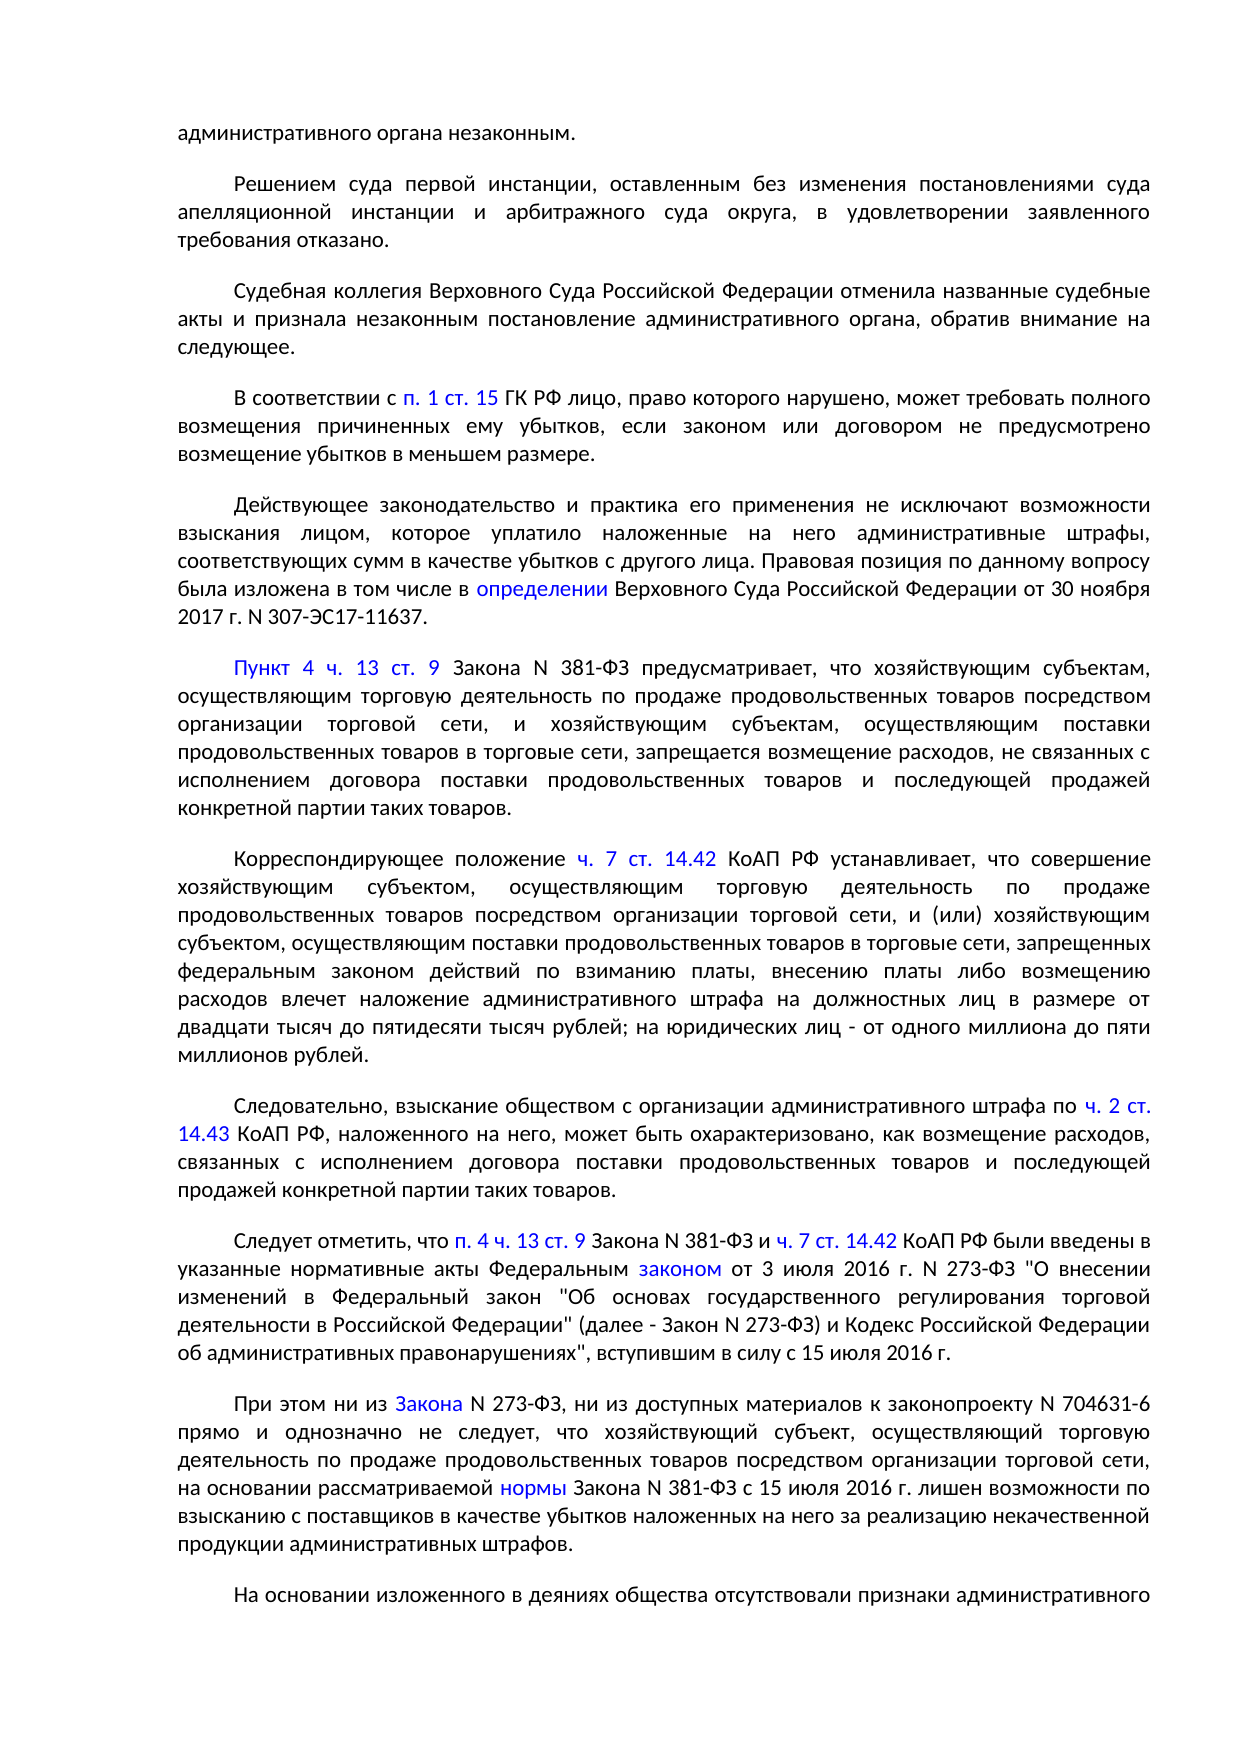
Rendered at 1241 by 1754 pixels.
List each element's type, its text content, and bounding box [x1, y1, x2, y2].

text Корреспондирующее положение ч. 7 ст. 14.42 КоАП РФ устанавливает, что совершение хозяйствующим субъектом, осуществляющим торговую деятельность по продаже продовольственных товаров посредством организации торговой сети, и (или) хозяйствующим субъектом, осуществляющим поставки продовольственных товаров в торговые сети, запрещенных федеральным законом действий по взиманию платы, внесению платы либо возмещению расходов влечет наложение административного штрафа на должностных лиц в размере от двадцати тысяч до пятидесяти тысяч рублей; на юридических лиц - от одного миллиона до пяти миллионов рублей. [177, 844, 1152, 1068]
text Пункт 4 ч. 13 ст. 9 Закона N 381-ФЗ предусматривает, что хозяйствующим субъектам, осуществляющим торговую деятельность по продаже продовольственных товаров посредством организации торговой сети, и хозяйствующим субъектам, осуществляющим поставки продовольственных товаров в торговые сети, запрещается возмещение расходов, не связанных с исполнением договора поставки продовольственных товаров и последующей продажей конкретной партии таких товаров. [177, 653, 1152, 821]
text Судебная коллегия Верховного Суда Российской Федерации отменила названные судебные акты и признала незаконным постановление административного органа, обратив внимание на следующее. [177, 276, 1152, 360]
text Решением суда первой инстанции, оставленным без изменения постановлениями суда апелляционной инстанции и арбитражного суда округа, в удовлетворении заявленного требования отказано. [177, 169, 1152, 253]
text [177, 1580, 1152, 1608]
text Действующее законодательство и практика его применения не исключают возможности взыскания лицом, которое уплатило наложенные на него административные штрафы, соответствующих сумм в качестве убытков с другого лица. Правовая позиция по данному вопросу была изложена в том числе в определении Верховного Суда Российской Федерации от 30 ноября 2017 г. N 307-ЭС17-11637. [177, 490, 1152, 630]
text Следует отметить, что п. 4 ч. 13 ст. 9 Закона N 381-ФЗ и ч. 7 ст. 14.42 КоАП РФ были введены в указанные нормативные акты Федеральным законом от 3 июля 2016 г. N 273-ФЗ "О внесении изменений в Федеральный закон "Об основах государственного регулирования торговой деятельности в Российской Федерации" (далее - Закон N 273-ФЗ) и Кодекс Российской Федерации об административных правонарушениях", вступившим в силу с 15 июля 2016 г. [177, 1226, 1152, 1366]
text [177, 118, 1152, 146]
text При этом ни из Закона N 273-ФЗ, ни из доступных материалов к законопроекту N 704631-6 прямо и однозначно не следует, что хозяйствующий субъект, осуществляющий торговую деятельность по продаже продовольственных товаров посредством организации торговой сети, на основании рассматриваемой нормы Закона N 381-ФЗ с 15 июля 2016 г. лишен возможности по взысканию с поставщиков в качестве убытков наложенных на него за реализацию некачественной продукции административных штрафов. [177, 1389, 1152, 1557]
text В соответствии с п. 1 ст. 15 ГК РФ лицо, право которого нарушено, может требовать полного возмещения причиненных ему убытков, если законом или договором не предусмотрено возмещение убытков в меньшем размере. [177, 383, 1152, 467]
text Следовательно, взыскание обществом с организации административного штрафа по ч. 2 ст. 14.43 КоАП РФ, наложенного на него, может быть охарактеризовано, как возмещение расходов, связанных с исполнением договора поставки продовольственных товаров и последующей продажей конкретной партии таких товаров. [177, 1091, 1152, 1203]
